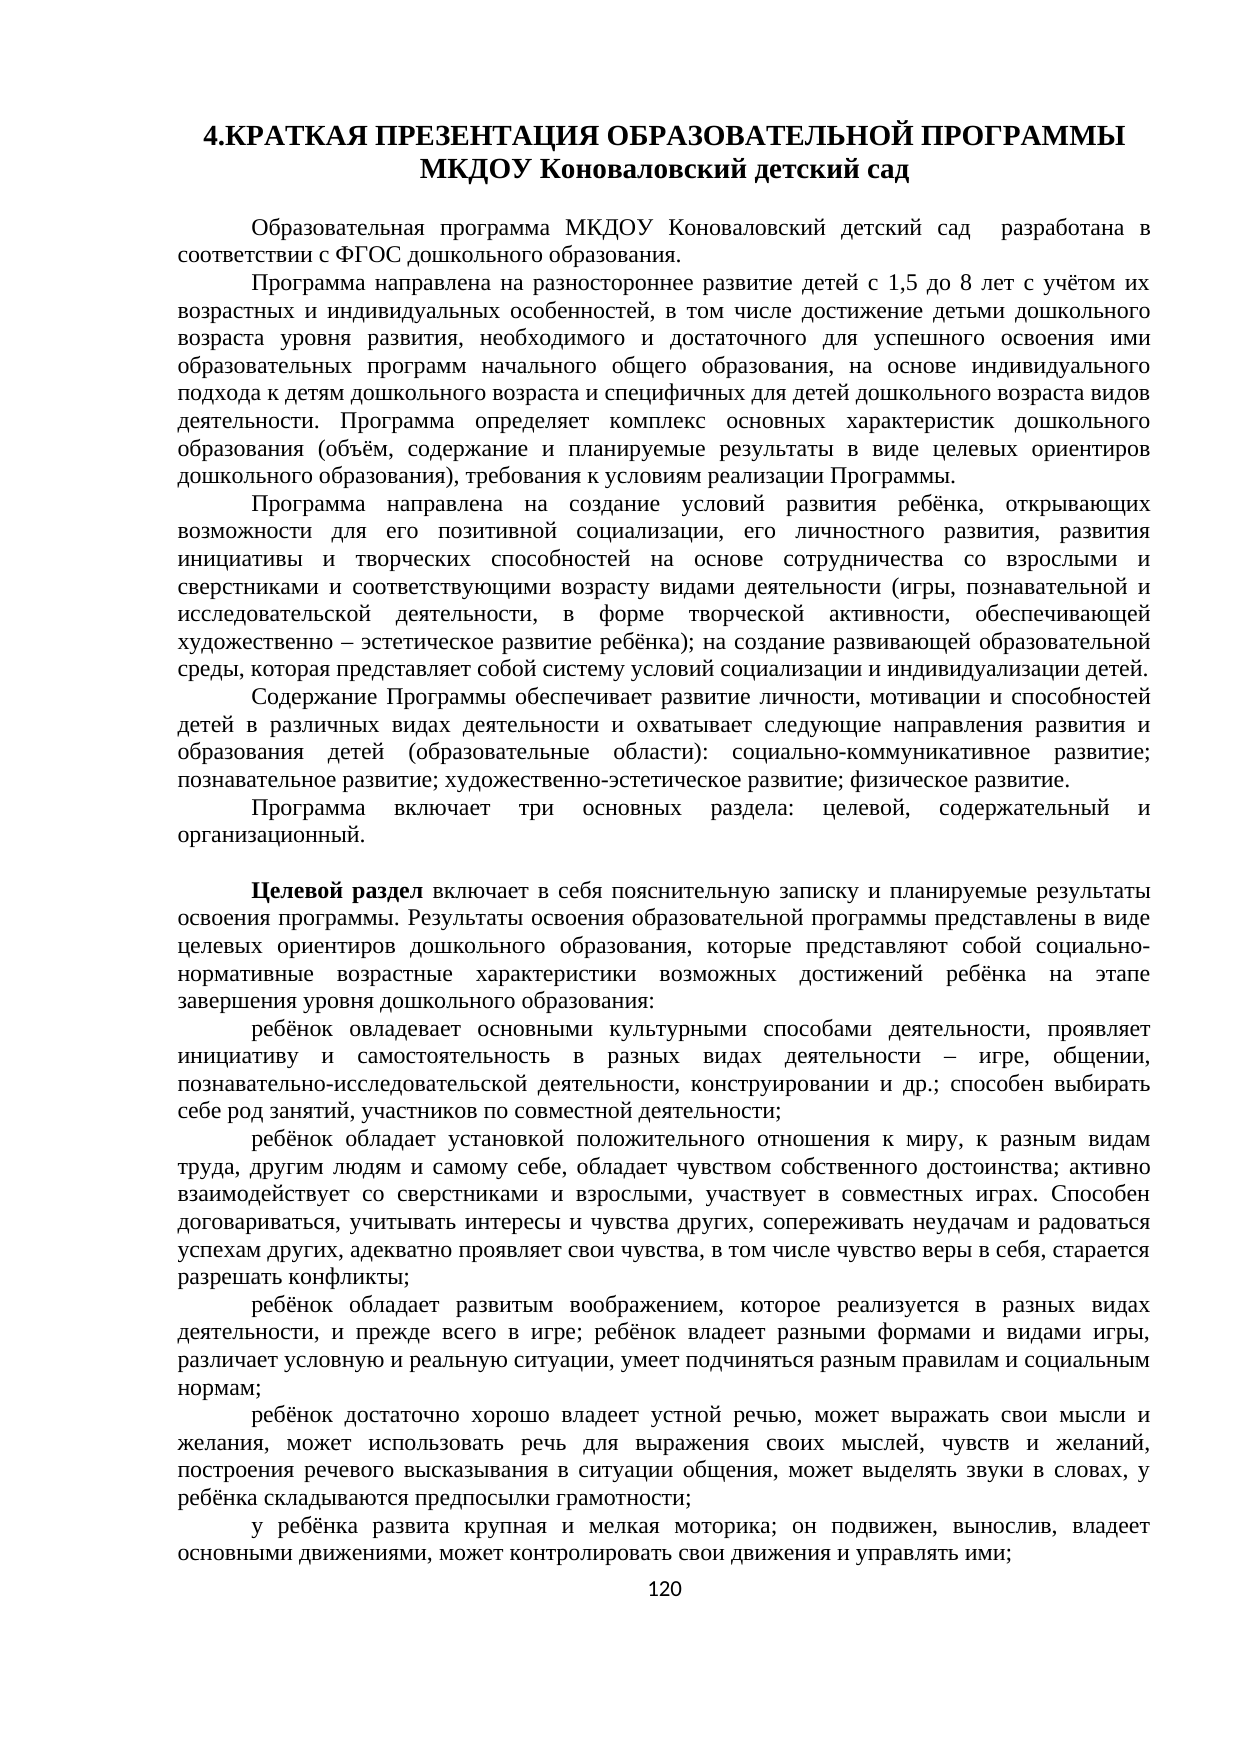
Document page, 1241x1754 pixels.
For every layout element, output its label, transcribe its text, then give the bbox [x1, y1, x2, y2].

text 4.КРАТКАЯ ПРЕЗЕНТАЦИЯ ОБРАЗОВАТЕЛЬНОЙ ПРОГРАММЫ [177, 118, 1152, 152]
text Целевой раздел включает в себя пояснительную записку и планируемые результаты освоения программы. Результаты освоения образовательной программы представлены в виде целевых ориентиров дошкольного образования, которые представляют собой социально-нормативные возрастные характеристики возможных достижений ребёнка на этапе завершения уровня дошкольного образования: [177, 876, 1152, 1014]
text Программа направлена на разностороннее развитие детей с 1,5 до 8 лет с учётом их возрастных и индивидуальных особенностей, в том числе достижение детьми дошкольного возраста уровня развития, необходимого и достаточного для успешного освоения ими образовательных программ начального общего образования, на основе индивидуального подхода к детям дошкольного возраста и специфичных для детей дошкольного возраста видов деятельности. Программа определяет комплекс основных характеристик дошкольного образования (объём, содержание и планируемые результаты в виде целевых ориентиров дошкольного образования), требования к условиям реализации Программы. [177, 268, 1152, 489]
text ребёнок овладевает основными культурными способами деятельности, проявляет инициативу и самостоятельность в разных видах деятельности – игре, общении, познавательно-исследовательской деятельности, конструировании и др.; способен выбирать себе род занятий, участников по совместной деятельности; [177, 1014, 1152, 1124]
text Программа включает три основных раздела: целевой, содержательный и организационный. [177, 792, 1152, 848]
text ребёнок обладает развитым воображением, которое реализуется в разных видах деятельности, и прежде всего в игре; ребёнок владеет разными формами и видами игры, различает условную и реальную ситуации, умеет подчиняться разным правилам и социальным нормам; [177, 1290, 1152, 1400]
text ребёнок обладает установкой положительного отношения к миру, к разным видам труда, другим людям и самому себе, обладает чувством собственного достоинства; активно взаимодействует со сверстниками и взрослыми, участвует в совместных играх. Способен договариваться, учитывать интересы и чувства других, сопереживать неудачам и радоваться успехам других, адекватно проявляет свои чувства, в том числе чувство веры в себя, старается разрешать конфликты; [177, 1124, 1152, 1290]
text у ребёнка развита крупная и мелкая моторика; он подвижен, вынослив, владеет основными движениями, может контролировать свои движения и управлять ими; [177, 1511, 1152, 1566]
text Содержание Программы обеспечивает развитие личности, мотивации и способностей детей в различных видах деятельности и охватывает следующие направления развития и образования детей (образовательные области): социально-коммуникативное развитие; познавательное развитие; художественно-эстетическое развитие; физическое развитие. [177, 682, 1152, 792]
text Программа направлена на создание условий развития ребёнка, открывающих возможности для его позитивной социализации, его личностного развития, развития инициативы и творческих способностей на основе сотрудничества со взрослыми и сверстниками и соответствующими возрасту видами деятельности (игры, познавательной и исследовательской деятельности, в форме творческой активности, обеспечивающей художественно – эстетическое развитие ребёнка); на создание развивающей образовательной среды, которая представляет собой систему условий социализации и индивидуализации детей. [177, 489, 1152, 682]
text Образовательная программа МКДОУ Коноваловский детский сад разработана в соответствии с ФГОС дошкольного образования. [177, 213, 1152, 268]
text МКДОУ Коноваловский детский сад [177, 152, 1152, 185]
text ребёнок достаточно хорошо владеет устной речью, может выражать свои мысли и желания, может использовать речь для выражения своих мыслей, чувств и желаний, построения речевого высказывания в ситуации общения, может выделять звуки в словах, у ребёнка складываются предпосылки грамотности; [177, 1400, 1152, 1511]
